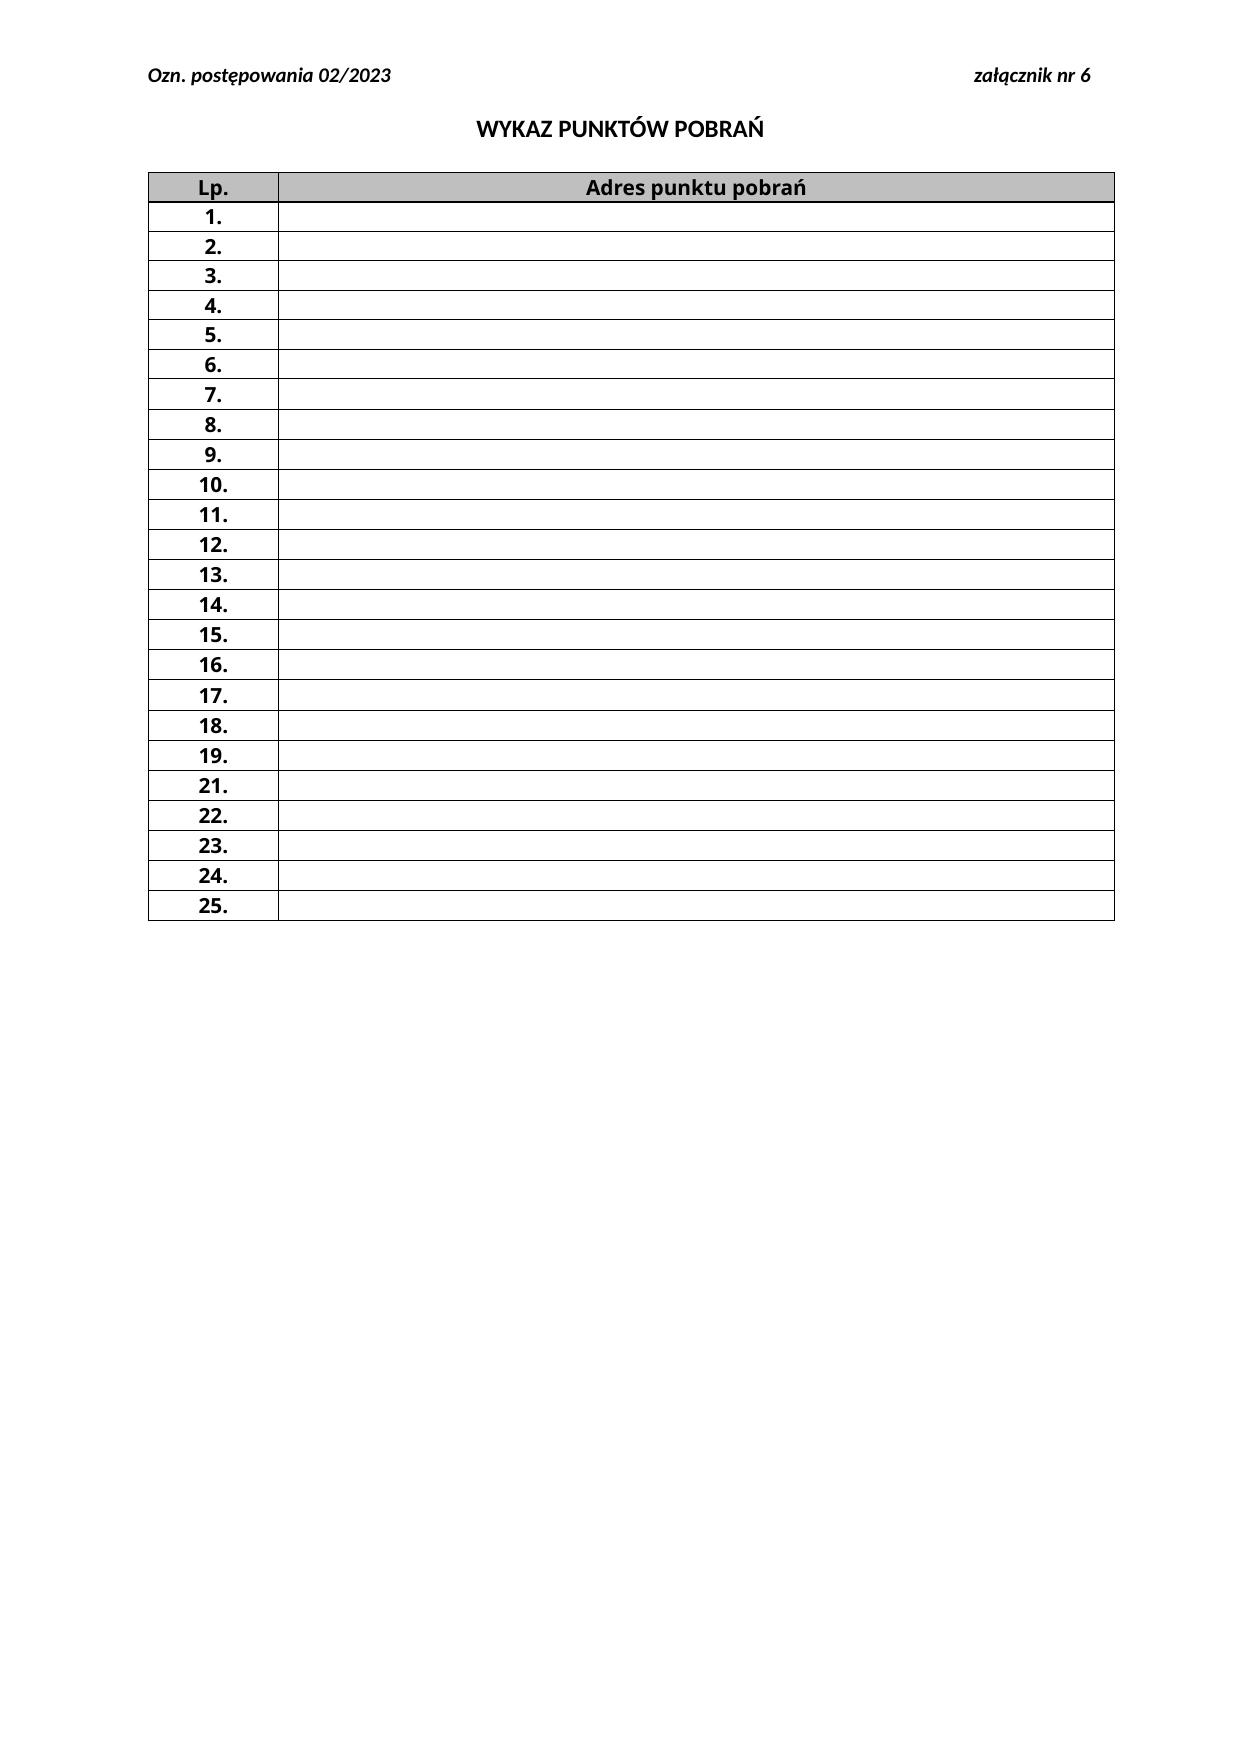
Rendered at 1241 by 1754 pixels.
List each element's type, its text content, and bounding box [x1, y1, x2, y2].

table_cell 16. [149, 650, 278, 679]
table_cell [279, 771, 1114, 800]
table_cell 15. [149, 620, 278, 649]
table_cell 23. [149, 831, 278, 860]
subtitle Ozn. postępowania 02/2023 załącznik nr 6 [148, 62, 1092, 87]
table_cell [279, 650, 1114, 679]
table_cell [279, 590, 1114, 619]
table_cell 5. [149, 320, 278, 349]
table_cell [279, 470, 1114, 499]
table_cell 10. [149, 470, 278, 499]
table_header Adres punktu pobrań [279, 173, 1114, 201]
table_cell 8. [149, 410, 278, 438]
table_cell 1. [149, 203, 278, 231]
table_cell [279, 831, 1114, 860]
table_cell [279, 203, 1114, 231]
table_cell 6. [149, 350, 278, 378]
table_cell 24. [149, 861, 278, 890]
table_cell 3. [149, 261, 278, 290]
table_cell [279, 440, 1114, 469]
table_cell [279, 232, 1114, 260]
table_cell 18. [149, 711, 278, 739]
table_cell [279, 861, 1114, 890]
table_cell 21. [149, 771, 278, 800]
table_cell [279, 500, 1114, 529]
table_cell [279, 620, 1114, 649]
table_header Lp. [149, 173, 278, 201]
table_cell 13. [149, 560, 278, 589]
table_cell [279, 350, 1114, 378]
table_cell 19. [149, 741, 278, 770]
table_cell 25. [149, 891, 278, 920]
text WYKAZ PUNKTÓW POBRAŃ [148, 113, 1092, 143]
table_cell 4. [149, 291, 278, 319]
table_cell 2. [149, 232, 278, 260]
table_cell [279, 801, 1114, 830]
table_cell [279, 530, 1114, 559]
table_cell [279, 320, 1114, 349]
table_cell 11. [149, 500, 278, 529]
table_cell 14. [149, 590, 278, 619]
table_cell [279, 560, 1114, 589]
table_cell 22. [149, 801, 278, 830]
table_cell 17. [149, 680, 278, 709]
table_cell [279, 680, 1114, 709]
table_cell [279, 291, 1114, 319]
table_cell [279, 379, 1114, 408]
table_cell 7. [149, 379, 278, 408]
table_cell [279, 891, 1114, 920]
table_cell [279, 261, 1114, 290]
table_cell [279, 741, 1114, 770]
table_cell [279, 410, 1114, 438]
table_cell 12. [149, 530, 278, 559]
table_cell 9. [149, 440, 278, 469]
table_cell [279, 711, 1114, 739]
